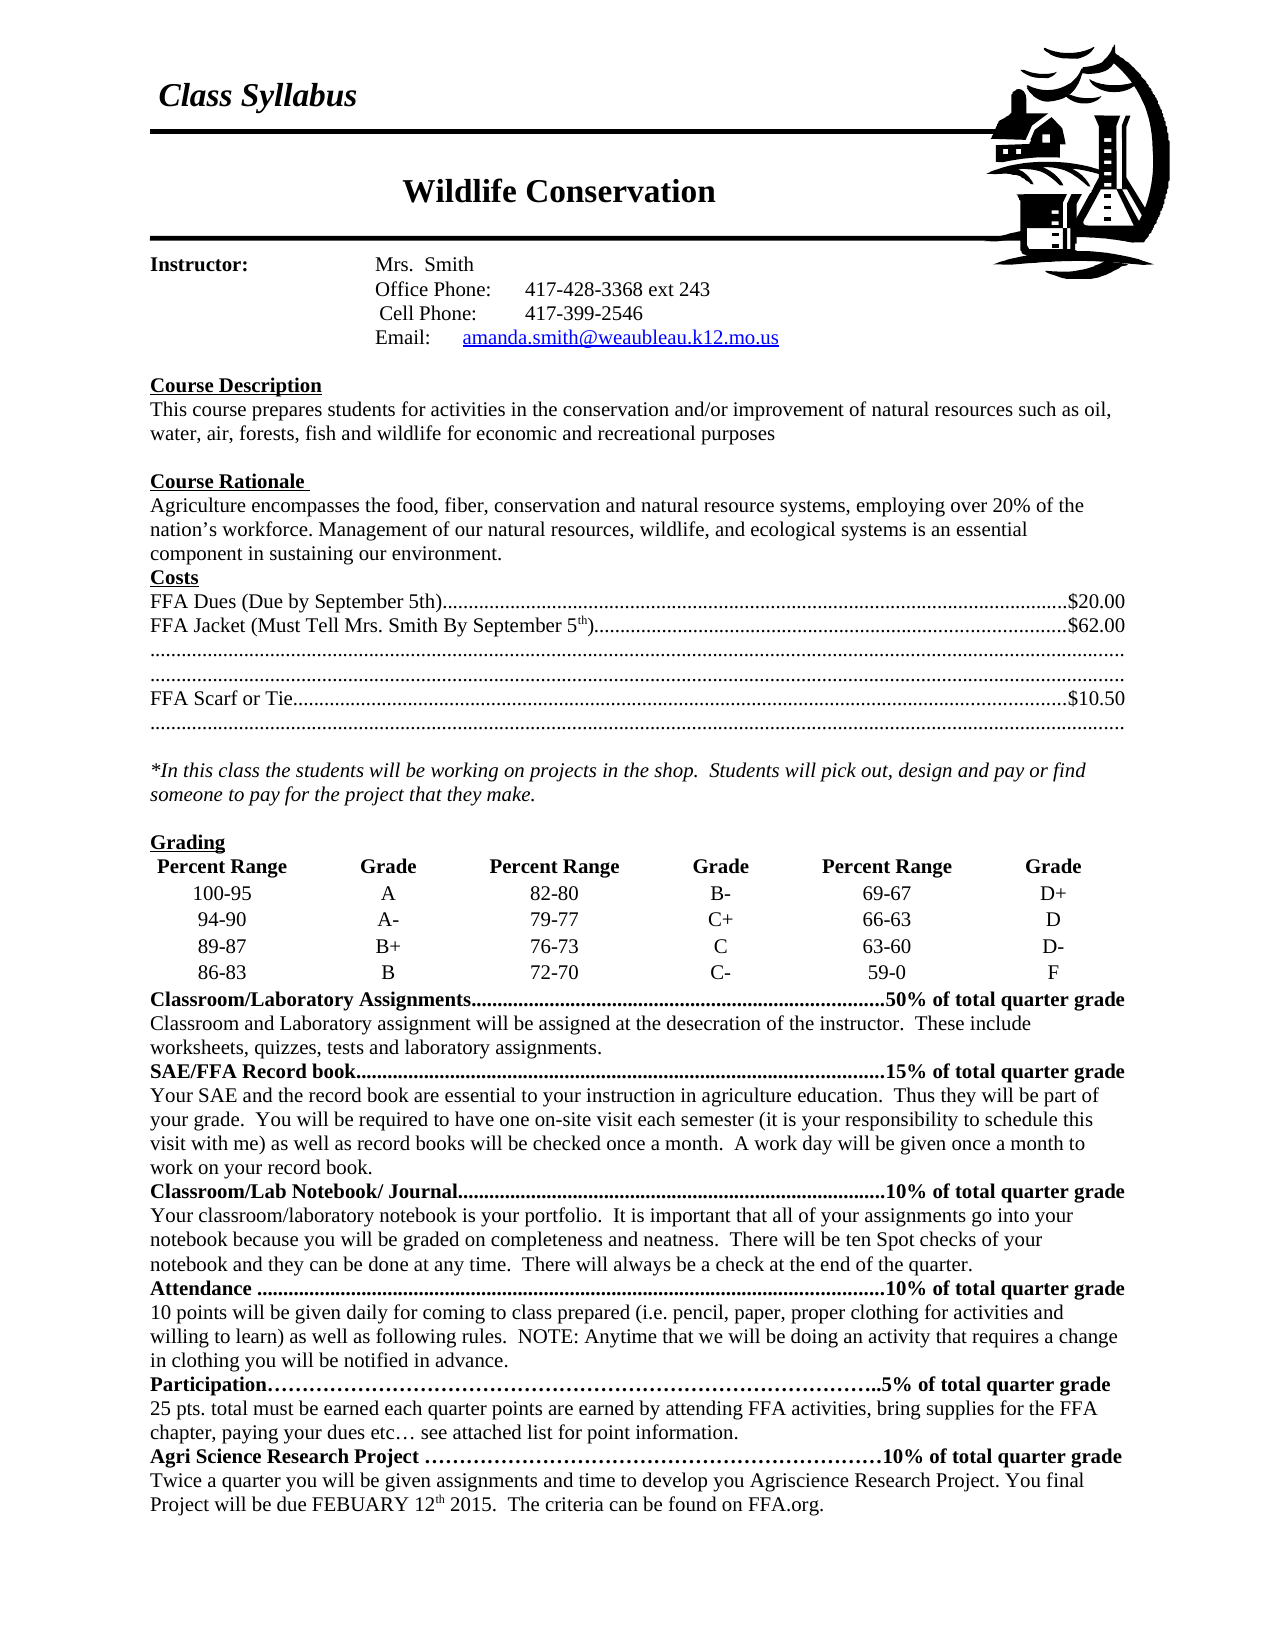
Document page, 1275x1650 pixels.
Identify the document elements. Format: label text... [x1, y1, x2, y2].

text Email: amanda.smith@weaubleau.k12.mo.us [150, 324, 1125, 349]
table_cell F [970, 960, 1136, 987]
title Class Syllabus [150, 75, 1125, 113]
table_cell 82-80 [471, 881, 637, 907]
text FFA Dues (Due by September 5th) $20.00 [150, 589, 1125, 613]
text Grading [150, 830, 1125, 854]
table_cell A [305, 881, 471, 907]
text Course Rationale [150, 469, 1125, 493]
table_cell 100-95 [139, 881, 305, 907]
table_cell B [305, 960, 471, 987]
text 25 pts. total must be earned each quarter points are earned by attending FFA activities, bring supplies for the FFA chapter, paying your dues etc… see attached list for point information. [150, 1396, 1125, 1444]
text Office Phone: 417-428-3368 ext 243 [150, 276, 1125, 301]
text Cell Phone: 417-399-2546 [150, 301, 1125, 324]
text Agri Science Research Project …………………………………………………………10% of total quarter grade [150, 1444, 1125, 1468]
table_cell A- [305, 907, 471, 934]
text FFA Jacket (Must Tell Mrs. Smith By September 5th) $62.00 [150, 613, 1125, 686]
table_header [139, 854, 305, 881]
table_header [804, 854, 970, 881]
table_cell 63-60 [804, 934, 970, 960]
text Attendance 10% of total quarter grade [150, 1276, 1125, 1299]
text Course Description [150, 373, 1125, 397]
table_cell 89-87 [139, 934, 305, 960]
table_cell D [970, 907, 1136, 934]
table_cell 66-63 [804, 907, 970, 934]
text *In this class the students will be working on projects in the shop. Students will pick out, design and pay or find someone to pay for the project that they make. [150, 758, 1125, 806]
table_cell C- [638, 960, 804, 987]
text SAE/FFA Record book 15% of total quarter grade [150, 1059, 1125, 1083]
table_cell B+ [305, 934, 471, 960]
table_cell D+ [970, 881, 1136, 907]
table_cell 59-0 [804, 960, 970, 987]
text This course prepares students for activities in the conservation and/or improvement of natural resources such as oil, water, air, forests, fish and wildlife for economic and recreational purposes [150, 397, 1125, 445]
table_cell 86-83 [139, 960, 305, 987]
table_header Grade [305, 854, 471, 881]
table_cell C+ [638, 907, 804, 934]
text Classroom and Laboratory assignment will be assigned at the desecration of the instructor. These include worksheets, quizzes, tests and laboratory assignments. [75, 1011, 1125, 1059]
text Costs [150, 565, 1125, 589]
text 10 points will be given daily for coming to class prepared (i.e. pencil, paper, proper clothing for activities and willing to learn) as well as following rules. NOTE: Anytime that we will be doing an activity that requires a change in clothing you will be notified in advance. [150, 1299, 1125, 1372]
text Participation……………………………………………………………………………..5% of total quarter grade [150, 1372, 1125, 1396]
table_cell 72-70 [471, 960, 637, 987]
table_cell 69-67 [804, 881, 970, 907]
table_header Grade [638, 854, 804, 881]
table_cell 79-77 [471, 907, 637, 934]
text Instructor: Mrs. Smith [150, 252, 1125, 276]
table_cell 76-73 [471, 934, 637, 960]
table_header [471, 854, 637, 881]
table_cell 94-90 [139, 907, 305, 934]
text Twice a quarter you will be given assignments and time to develop you Agriscience Research Project. You final Project will be due FEBUARY 12th 2015. The criteria can be found on FFA.org. [150, 1468, 1125, 1516]
text Your SAE and the record book are essential to your instruction in agriculture education. Thus they will be part of your grade. You will be required to have one on-site visit each semester (it is your responsibility to schedule this visit with me) as well as record books will be checked once a month. A work day will be given once a month to work on your record book. [150, 1083, 1125, 1179]
text Wildlife Conservation [150, 171, 1125, 209]
text Classroom/Lab Notebook/ Journal 10% of total quarter grade [150, 1179, 1125, 1203]
table_cell C [638, 934, 804, 960]
table_cell D- [970, 934, 1136, 960]
text Your classroom/laboratory notebook is your portfolio. It is important that all of your assignments go into your notebook because you will be graded on completeness and neatness. There will be ten Spot checks of your notebook and they can be done at any time. There will always be a check at the end of the quarter. [150, 1203, 1125, 1276]
table_header Grade [970, 854, 1136, 881]
text Classroom/Laboratory Assignments 50% of total quarter grade [150, 987, 1125, 1011]
table_cell B- [638, 881, 804, 907]
text Agriculture encompasses the food, fiber, conservation and natural resource systems, employing over 20% of the nation’s workforce. Management of our natural resources, wildlife, and ecological systems is an essential component in sustaining our environment. [150, 493, 1125, 565]
text FFA Scarf or Tie $10.50 [150, 686, 1125, 734]
